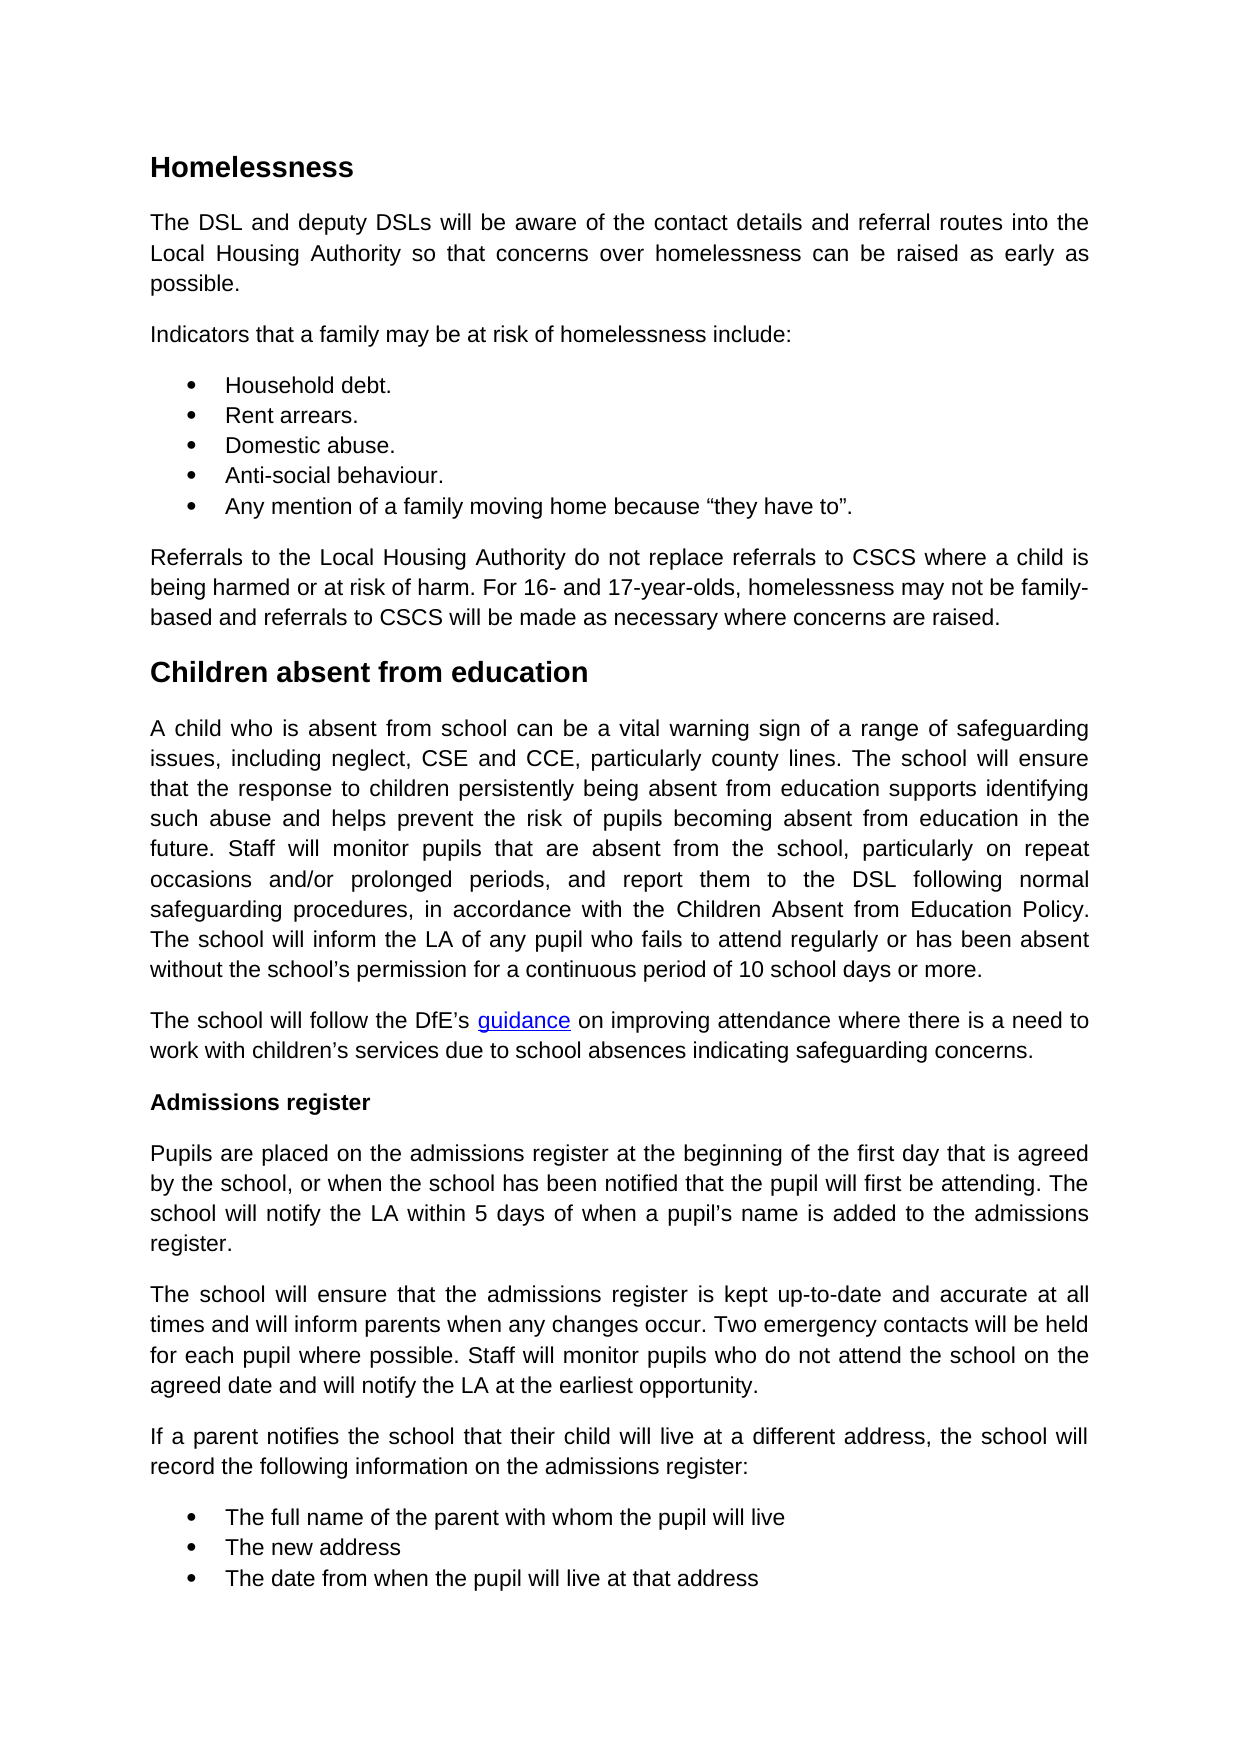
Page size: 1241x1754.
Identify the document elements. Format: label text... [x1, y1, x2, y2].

list Domestic abuse. [187, 432, 1090, 459]
text Referrals to the Local Housing Authority do not replace referrals to CSCS where a child is being harmed or at risk of harm. For 16- and 17-year-olds, homelessness may not be family-based and referrals to CSCS will be made as necessary where concerns are raised. [150, 544, 1090, 631]
text Indicators that a family may be at risk of homelessness include: [150, 321, 1090, 347]
list Any mention of a family moving home because “they have to”. [187, 493, 1090, 519]
text Admissions register [150, 1088, 1090, 1115]
list The full name of the parent with whom the pupil will live [187, 1504, 1090, 1531]
text A child who is absent from school can be a vital warning sign of a range of safeguarding issues, including neglect, CSE and CCE, particularly county lines. The school will ensure that the response to children persistently being absent from education supports identifying such abuse and helps prevent the risk of pupils becoming absent from education in the future. Staff will monitor pupils that are absent from the school, particularly on repeat occasions and/or prolonged periods, and report them to the DSL following normal safeguarding procedures, in accordance with the Children Absent from Education Policy. The school will inform the LA of any pupil who fails to attend regularly or has been absent without the school’s permission for a continuous period of 10 school days or more. [150, 714, 1090, 983]
text The school will ensure that the admissions register is kept up-to-date and accurate at all times and will inform parents when any changes occur. Two emergency contacts will be held for each pupil where possible. Staff will monitor pupils who do not attend the school on the agreed date and will notify the LA at the earliest opportunity. [150, 1281, 1090, 1398]
list Household debt. [187, 372, 1090, 398]
list The date from when the pupil will live at that address [187, 1564, 1090, 1591]
text If a parent notifies the school that their child will live at a different address, the school will record the following information on the admissions register: [150, 1423, 1090, 1479]
list Anti-social behaviour. [187, 462, 1090, 489]
text The school will follow the DfE’s guidance on improving attendance where there is a need to work with children’s services due to school absences indicating safeguarding concerns. [150, 1007, 1090, 1064]
text Children absent from education [150, 655, 1090, 689]
list Rent arrears. [187, 402, 1090, 428]
list The new address [187, 1534, 1090, 1561]
text Pupils are placed on the admissions register at the beginning of the first day that is agreed by the school, or when the school has been notified that the pupil will first be attending. The school will notify the LA within 5 days of when a pupil’s name is added to the admissions register. [150, 1139, 1090, 1257]
text The DSL and deputy DSLs will be aware of the contact details and referral routes into the Local Housing Authority so that concerns over homelessness can be raised as early as possible. [150, 209, 1090, 296]
text Homelessness [150, 150, 1090, 183]
